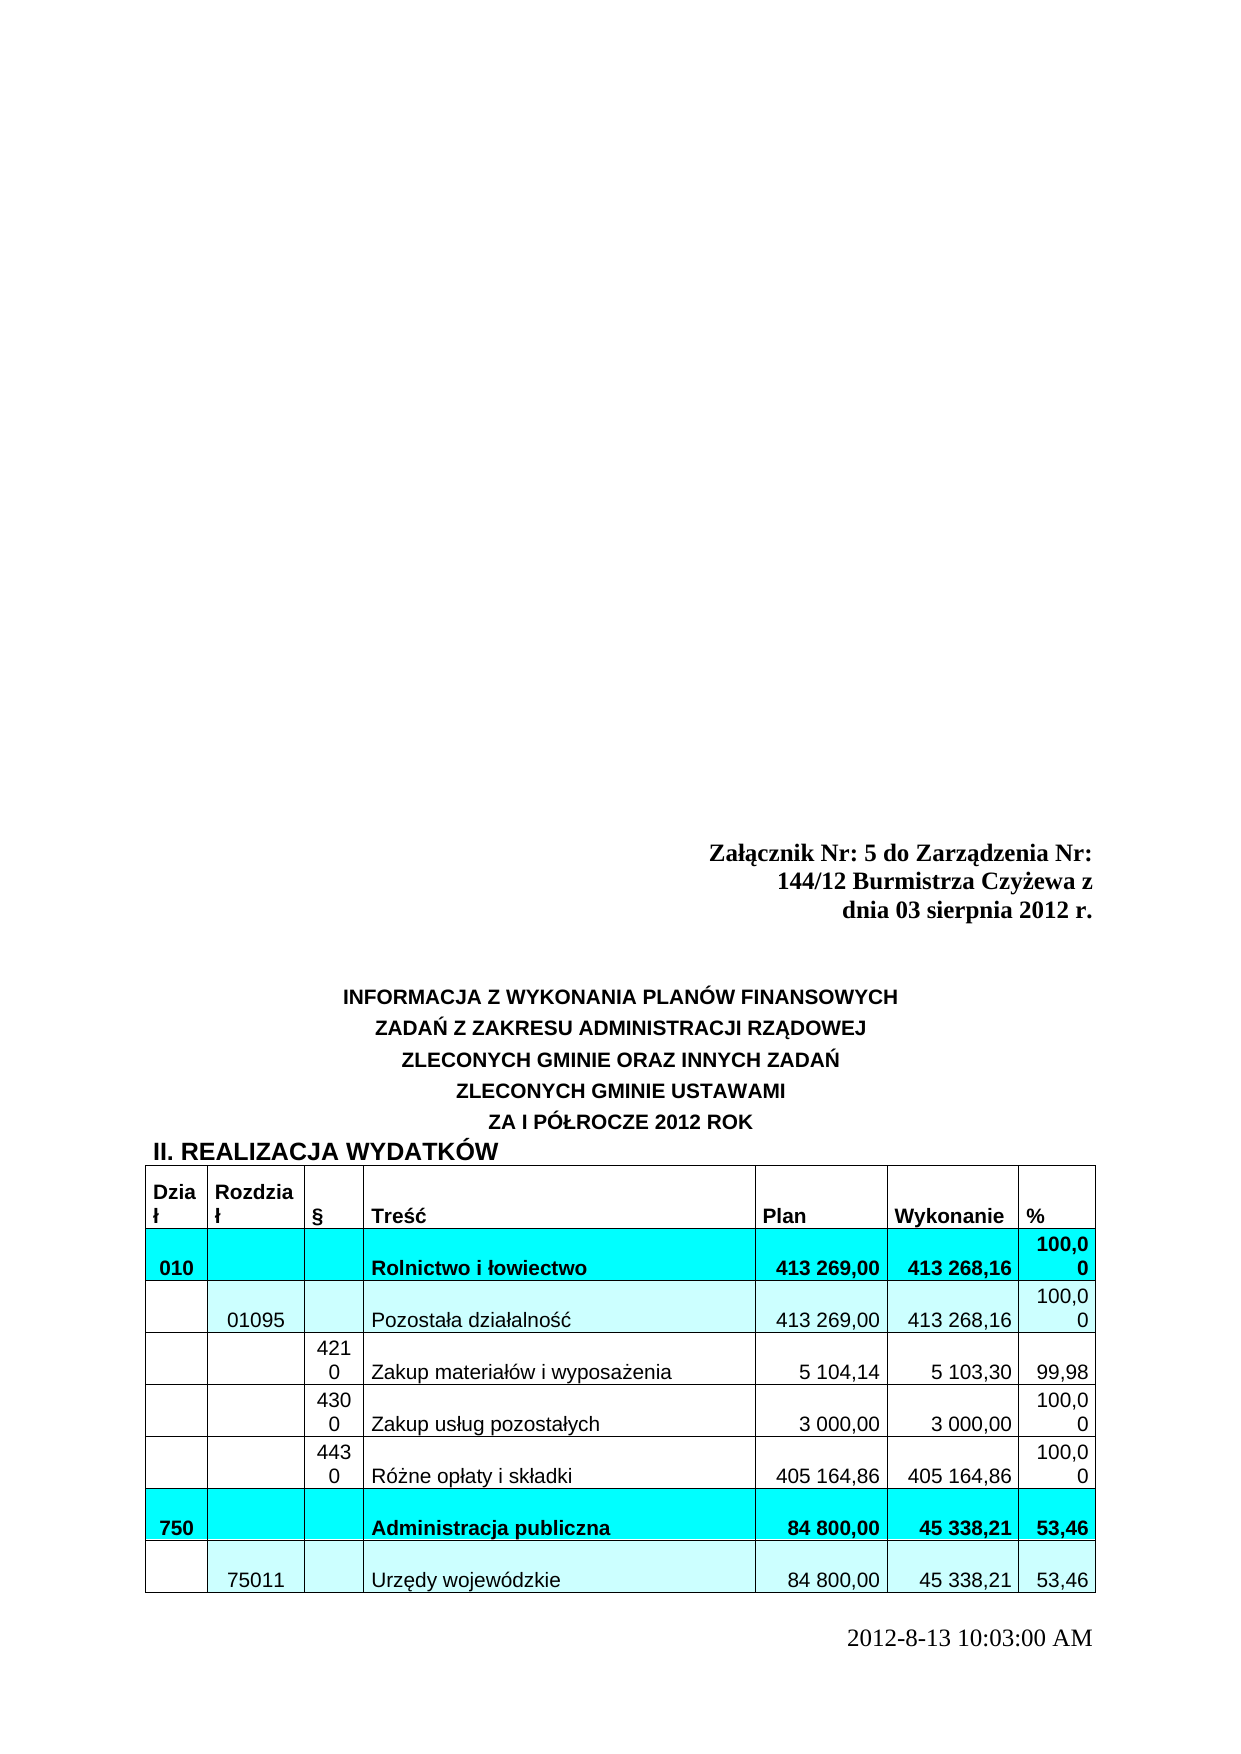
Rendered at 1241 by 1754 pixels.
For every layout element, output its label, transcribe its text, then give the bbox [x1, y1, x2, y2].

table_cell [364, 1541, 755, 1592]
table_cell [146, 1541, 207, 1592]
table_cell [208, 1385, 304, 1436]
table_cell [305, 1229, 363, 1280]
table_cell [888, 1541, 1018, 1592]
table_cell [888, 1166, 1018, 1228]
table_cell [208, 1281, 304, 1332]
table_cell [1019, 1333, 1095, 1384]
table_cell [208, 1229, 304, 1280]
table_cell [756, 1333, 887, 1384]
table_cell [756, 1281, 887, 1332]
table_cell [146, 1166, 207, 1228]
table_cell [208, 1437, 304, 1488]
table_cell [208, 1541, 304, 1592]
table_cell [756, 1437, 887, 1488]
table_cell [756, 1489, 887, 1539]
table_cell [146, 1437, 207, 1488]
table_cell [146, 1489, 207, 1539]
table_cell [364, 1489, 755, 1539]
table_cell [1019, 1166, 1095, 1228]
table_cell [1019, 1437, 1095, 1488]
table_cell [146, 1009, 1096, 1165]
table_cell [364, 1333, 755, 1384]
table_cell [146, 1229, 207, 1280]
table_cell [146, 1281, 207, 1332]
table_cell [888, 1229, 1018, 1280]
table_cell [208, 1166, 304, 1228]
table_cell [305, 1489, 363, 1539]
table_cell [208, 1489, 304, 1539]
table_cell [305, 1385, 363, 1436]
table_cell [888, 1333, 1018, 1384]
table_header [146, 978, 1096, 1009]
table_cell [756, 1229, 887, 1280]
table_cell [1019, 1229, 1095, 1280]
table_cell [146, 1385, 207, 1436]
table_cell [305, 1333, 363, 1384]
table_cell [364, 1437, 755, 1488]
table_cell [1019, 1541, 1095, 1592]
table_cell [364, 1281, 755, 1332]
text Nr: 5 do Zarządzenia Nr: 144/12 Burmistrza Czyżewa z dnia 03 sierpnia 2012 r. [768, 838, 1092, 924]
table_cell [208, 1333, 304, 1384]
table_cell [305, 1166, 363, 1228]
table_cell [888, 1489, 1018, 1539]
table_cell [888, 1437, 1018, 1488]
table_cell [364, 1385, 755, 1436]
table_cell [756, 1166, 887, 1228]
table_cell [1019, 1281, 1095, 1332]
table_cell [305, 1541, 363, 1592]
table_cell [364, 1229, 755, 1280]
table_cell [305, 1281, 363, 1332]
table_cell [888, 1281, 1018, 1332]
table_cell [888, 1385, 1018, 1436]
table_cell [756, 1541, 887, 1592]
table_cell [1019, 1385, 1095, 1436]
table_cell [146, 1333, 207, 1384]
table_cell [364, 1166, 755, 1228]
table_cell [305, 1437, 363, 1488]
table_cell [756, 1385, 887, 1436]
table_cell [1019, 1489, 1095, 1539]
